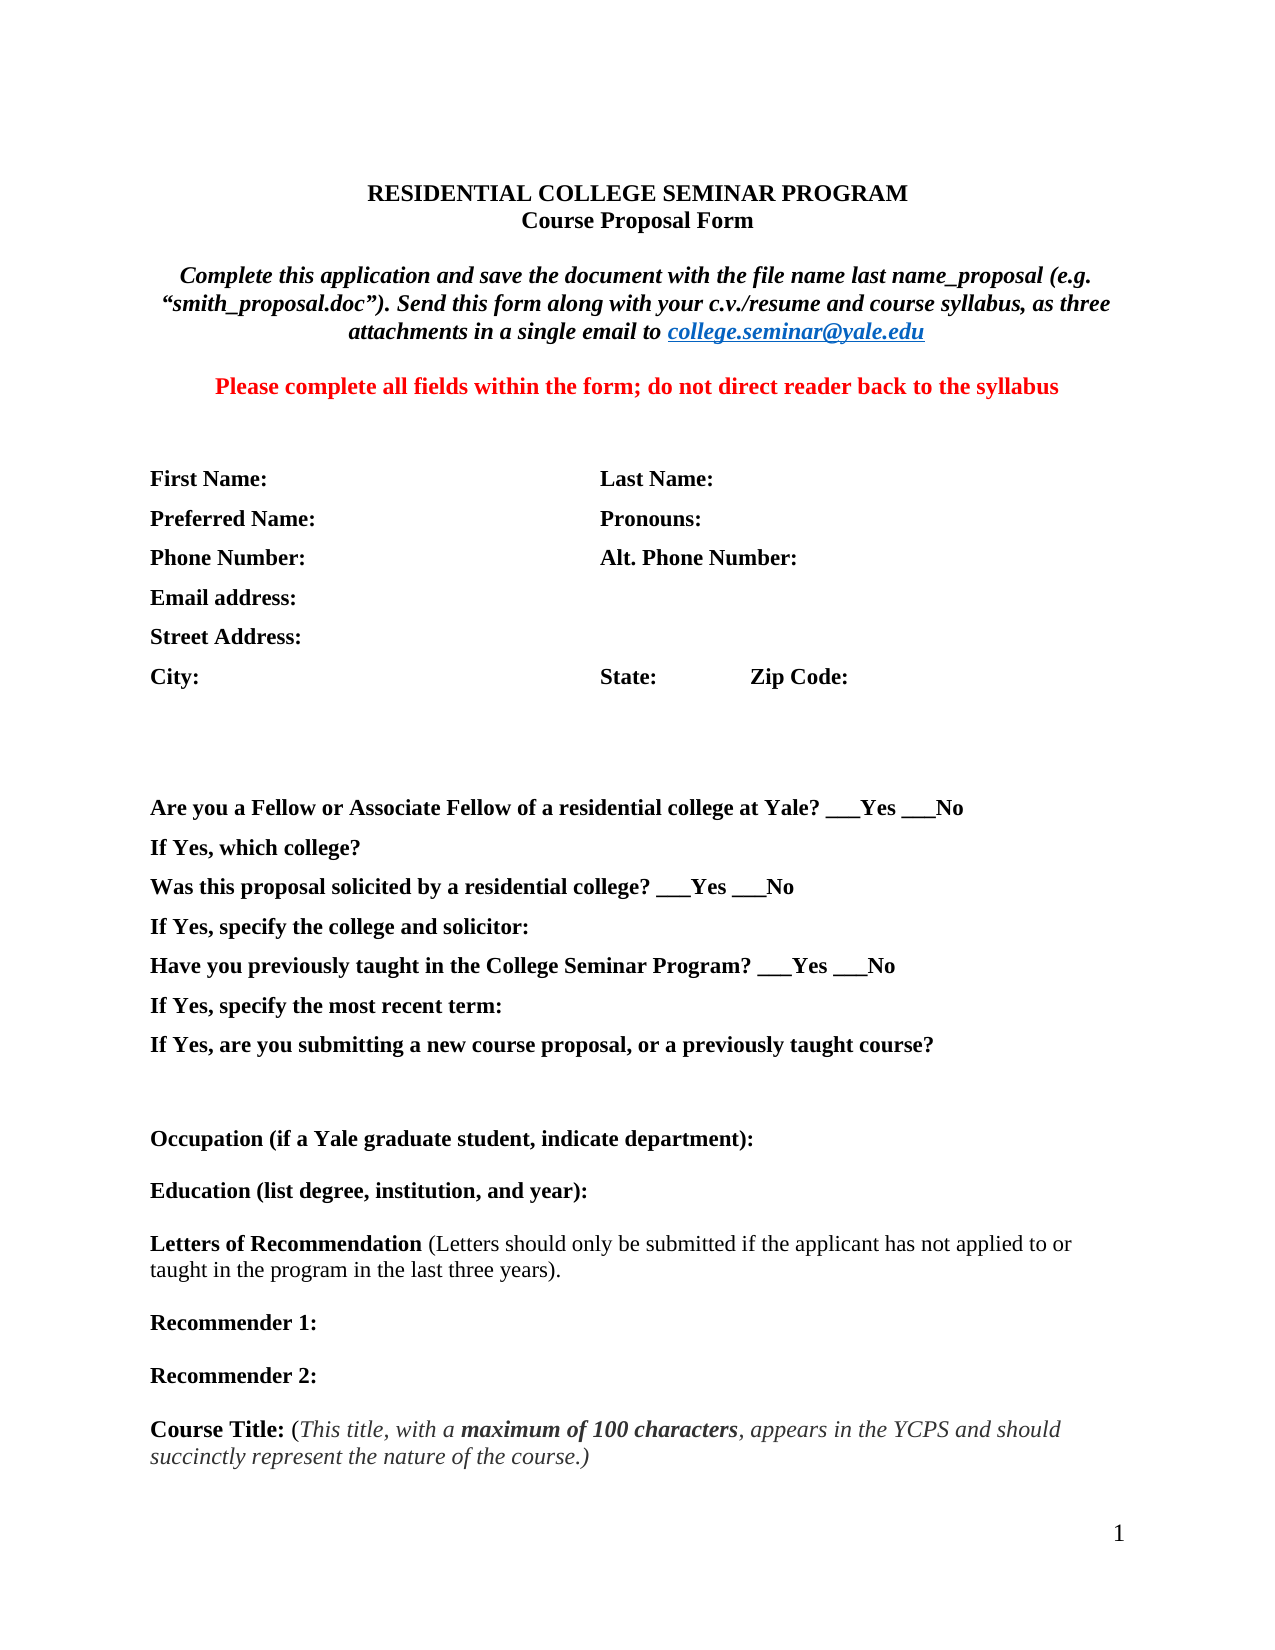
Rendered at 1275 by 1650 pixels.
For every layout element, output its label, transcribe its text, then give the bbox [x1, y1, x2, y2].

text Preferred Name: Pronouns: [150, 505, 1125, 531]
text If Yes, which college? [150, 834, 1125, 860]
text If Yes, specify the most recent term: [150, 992, 1125, 1018]
text City: State: Zip Code: [150, 663, 1125, 689]
text Occupation (if a Yale graduate student, indicate department): [150, 1125, 1125, 1151]
text If Yes, specify the college and solicitor: [150, 913, 1125, 939]
text Was this proposal solicited by a residential college? ___Yes ___No [150, 873, 1125, 900]
text Phone Number: Alt. Phone Number: [150, 544, 1125, 571]
text Education (list degree, institution, and year): [150, 1177, 1125, 1204]
text Street Address: [150, 623, 1125, 650]
text Complete this application and save the document with the file name last name_proposal (e.g. “smith_proposal.doc”). Send this form along with your c.v./resume and course syllabus, as three attachments in a single email to college.seminar@yale.edu [150, 262, 1125, 344]
text RESIDENTIAL COLLEGE SEMINAR PROGRAM [150, 179, 1125, 206]
text Recommender 2: [150, 1362, 1125, 1388]
text First Name: Last Name: [150, 465, 1125, 492]
text Letters of Recommendation (Letters should only be submitted if the applicant has not applied to or taught in the program in the last three years). [150, 1230, 1125, 1283]
text Course Proposal Form [150, 206, 1125, 234]
text Have you previously taught in the College Seminar Program? ___Yes ___No [150, 952, 1125, 979]
text Email address: [150, 584, 1125, 610]
text Are you a Fellow or Associate Fellow of a residential college at Yale? ___Yes ___No [150, 794, 1125, 821]
text Recommender 1: [150, 1309, 1125, 1336]
text Course Title: (This title, with a maximum of 100 characters, appears in the YCPS and should succinctly represent the nature of the course.) [150, 1415, 1125, 1470]
text If Yes, are you submitting a new course proposal, or a previously taught course? [150, 1031, 1125, 1058]
text Please complete all fields within the form; do not direct reader back to the syllabus [150, 372, 1125, 399]
